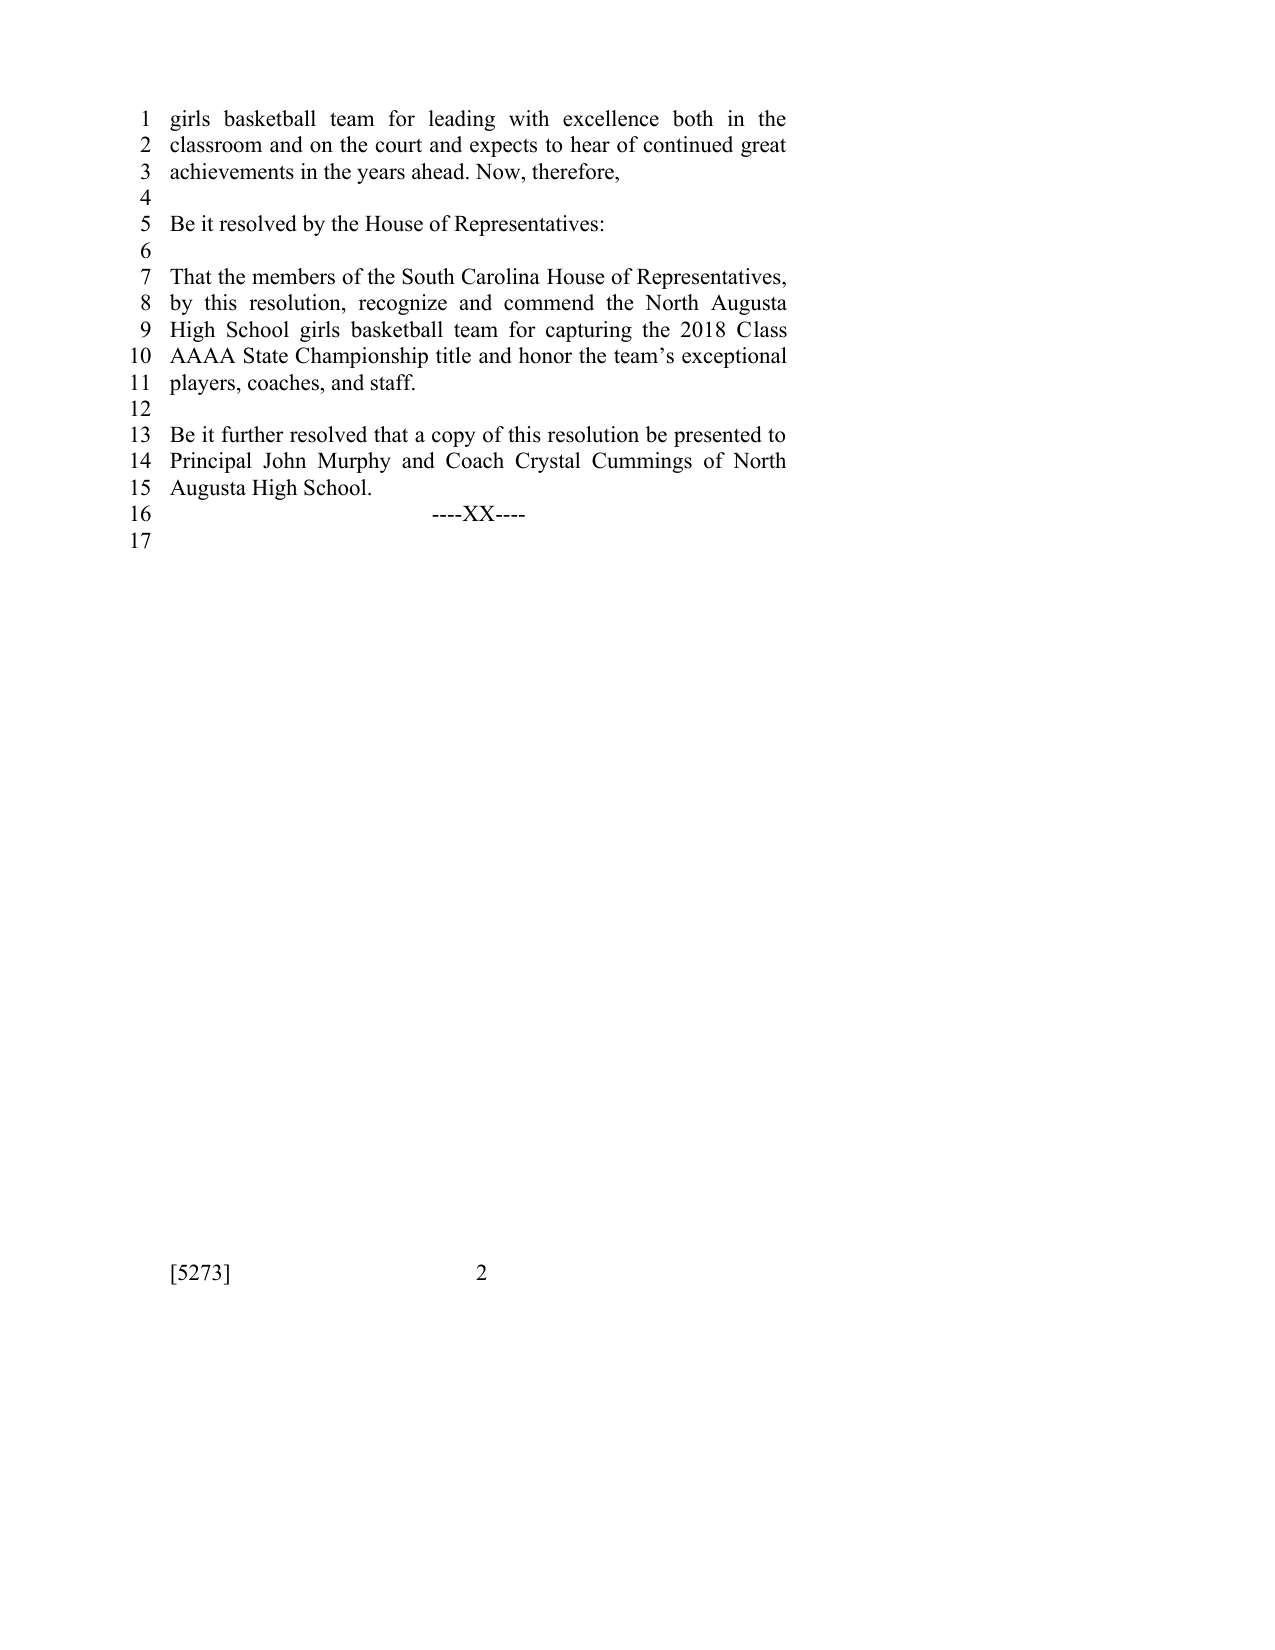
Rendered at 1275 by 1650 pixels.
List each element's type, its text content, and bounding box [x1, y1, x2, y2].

text ----XX---- [169, 500, 787, 527]
text Be it further resolved that a copy of this resolution be presented to Principal John Murphy and Coach Crystal Cummings of North Augusta High School. [169, 421, 787, 500]
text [169, 105, 787, 184]
text Be it resolved by the House of Representatives: [169, 210, 787, 237]
text That the members of the South Carolina House of Representatives, by this resolution, recognize and commend the North Augusta High School girls basketball team for capturing the 2018 Class AAAA State Championship title and honor the team’s exceptional players, coaches, and staff. [169, 263, 787, 395]
